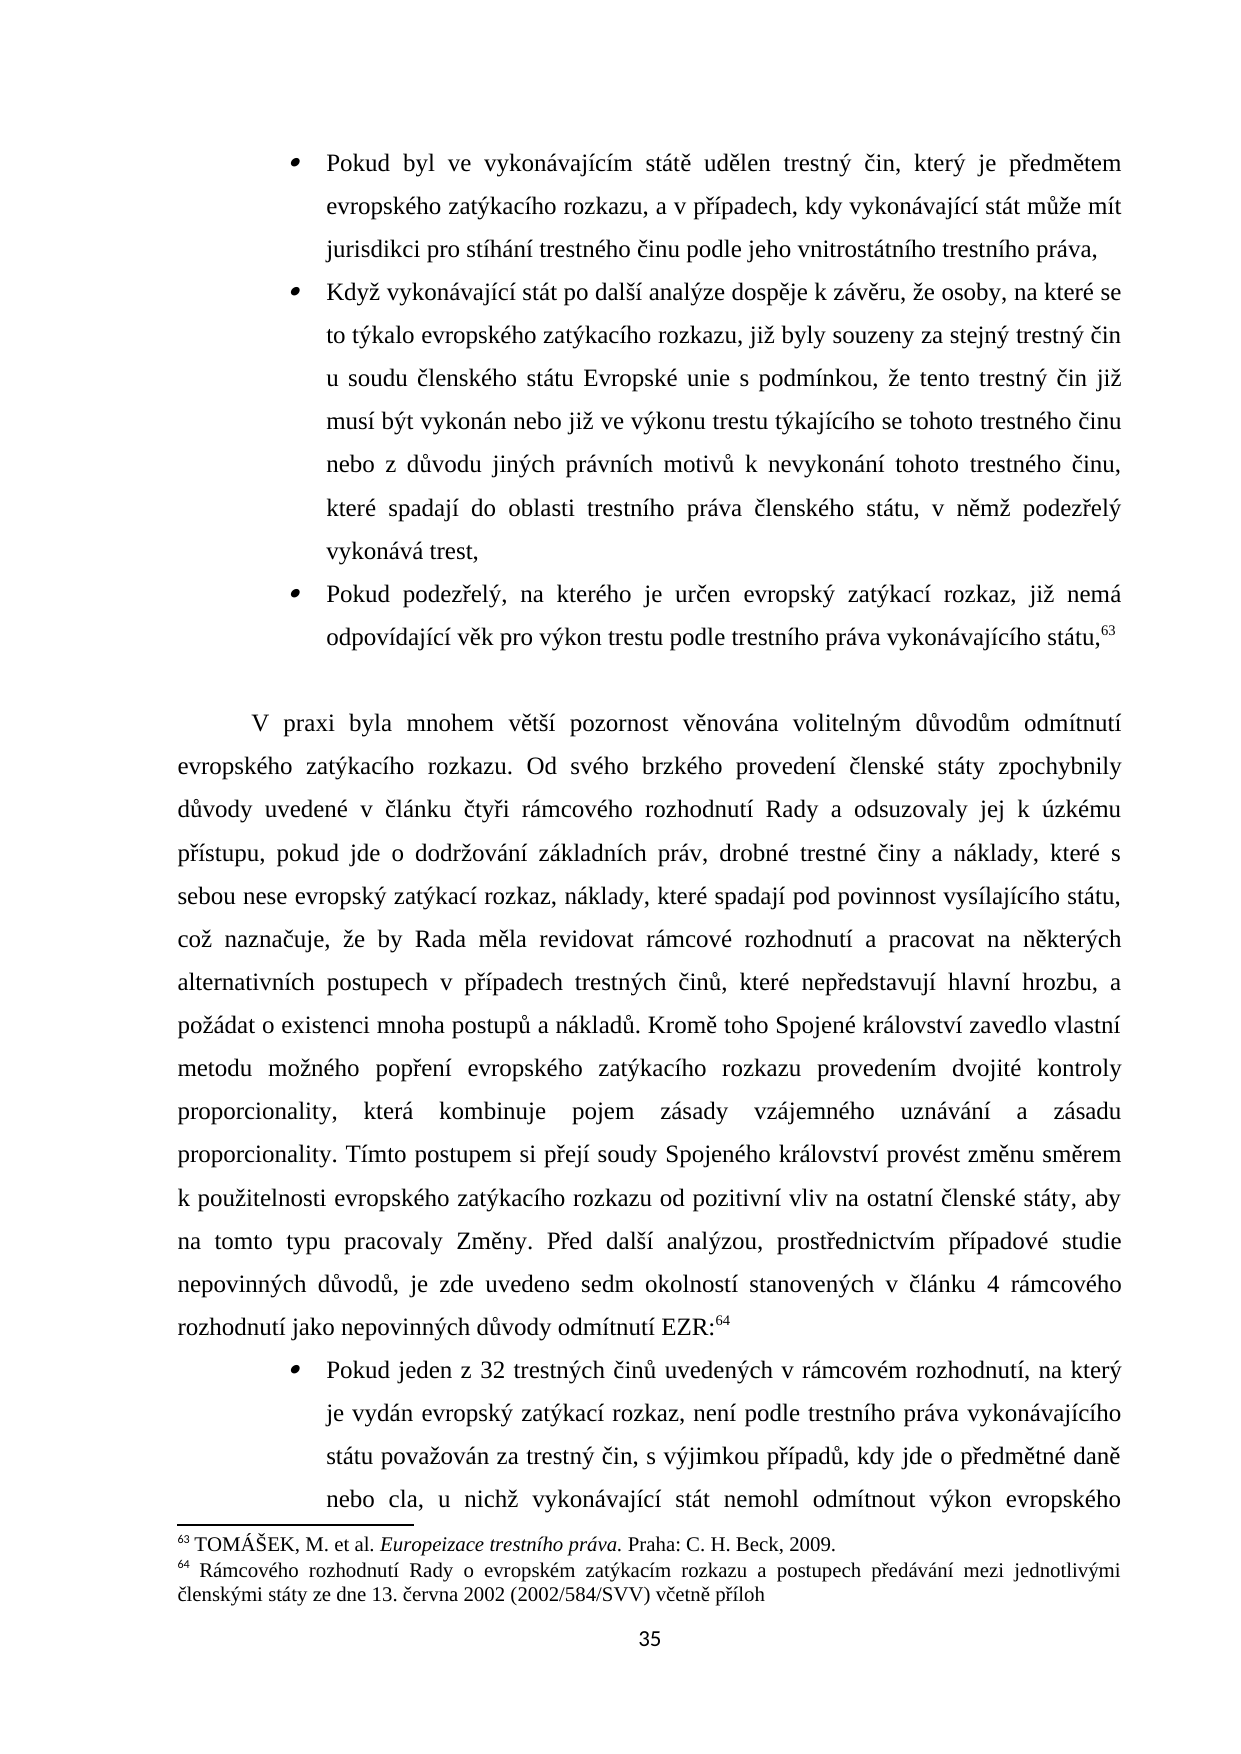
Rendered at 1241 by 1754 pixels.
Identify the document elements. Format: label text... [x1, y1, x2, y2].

list Pokud podezřelý, na kterého je určen evropský zatýkací rozkaz, již nemá odpovídající věk pro výkon trestu podle trestního práva vykonávajícího státu, [288, 579, 1122, 651]
list Pokud byl ve vykonávajícím státě udělen trestný čin, který je předmětem evropského zatýkacího rozkazu, a v případech, kdy vykonávající stát může mít jurisdikci pro stíhání trestného činu podle jeho vnitrostátního trestního práva, [288, 148, 1122, 263]
list Když vykonávající stát po další analýze dospěje k závěru, že osoby, na které se to týkalo evropského zatýkacího rozkazu, již byly souzeny za stejný trestný čin u soudu členského státu Evropské unie s podmínkou, že tento trestný čin již musí být vykonán nebo již ve výkonu trestu týkajícího se tohoto trestného činu nebo z důvodu jiných právních motivů k nevykonání tohoto trestného činu, které spadají do oblasti trestního práva členského státu, v němž podezřelý vykonává trest, [288, 277, 1122, 564]
text V praxi byla mnohem větší pozornost věnována volitelným důvodům odmítnutí evropského zatýkacího rozkazu. Od svého brzkého provedení členské státy zpochybnily důvody uvedené v článku čtyři rámcového rozhodnutí Rady a odsuzovaly jej k úzkému přístupu, pokud jde o dodržování základních práv, drobné trestné činy a náklady, které s sebou nese evropský zatýkací rozkaz, náklady, které spadají pod povinnost vysílajícího státu, což naznačuje, že by Rada měla revidovat rámcové rozhodnutí a pracovat na některých alternativních postupech v případech trestných činů, které nepředstavují hlavní hrozbu, a požádat o existenci mnoha postupů a nákladů. Kromě toho Spojené království zavedlo vlastní metodu možného popření evropského zatýkacího rozkazu provedením dvojité kontroly proporcionality, která kombinuje pojem zásady vzájemného uznávání a zásadu proporcionality. Tímto postupem si přejí soudy Spojeného království provést změnu směrem k použitelnosti evropského zatýkacího rozkazu od pozitivní vliv na ostatní členské státy, aby na tomto typu pracovaly Změny. Před další analýzou, prostřednictvím případové studie nepovinných důvodů, je zde uvedeno sedm okolností stanovených v článku 4 rámcového rozhodnutí jako nepovinných důvody odmítnutí EZR: [177, 708, 1122, 1341]
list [288, 1355, 1122, 1513]
